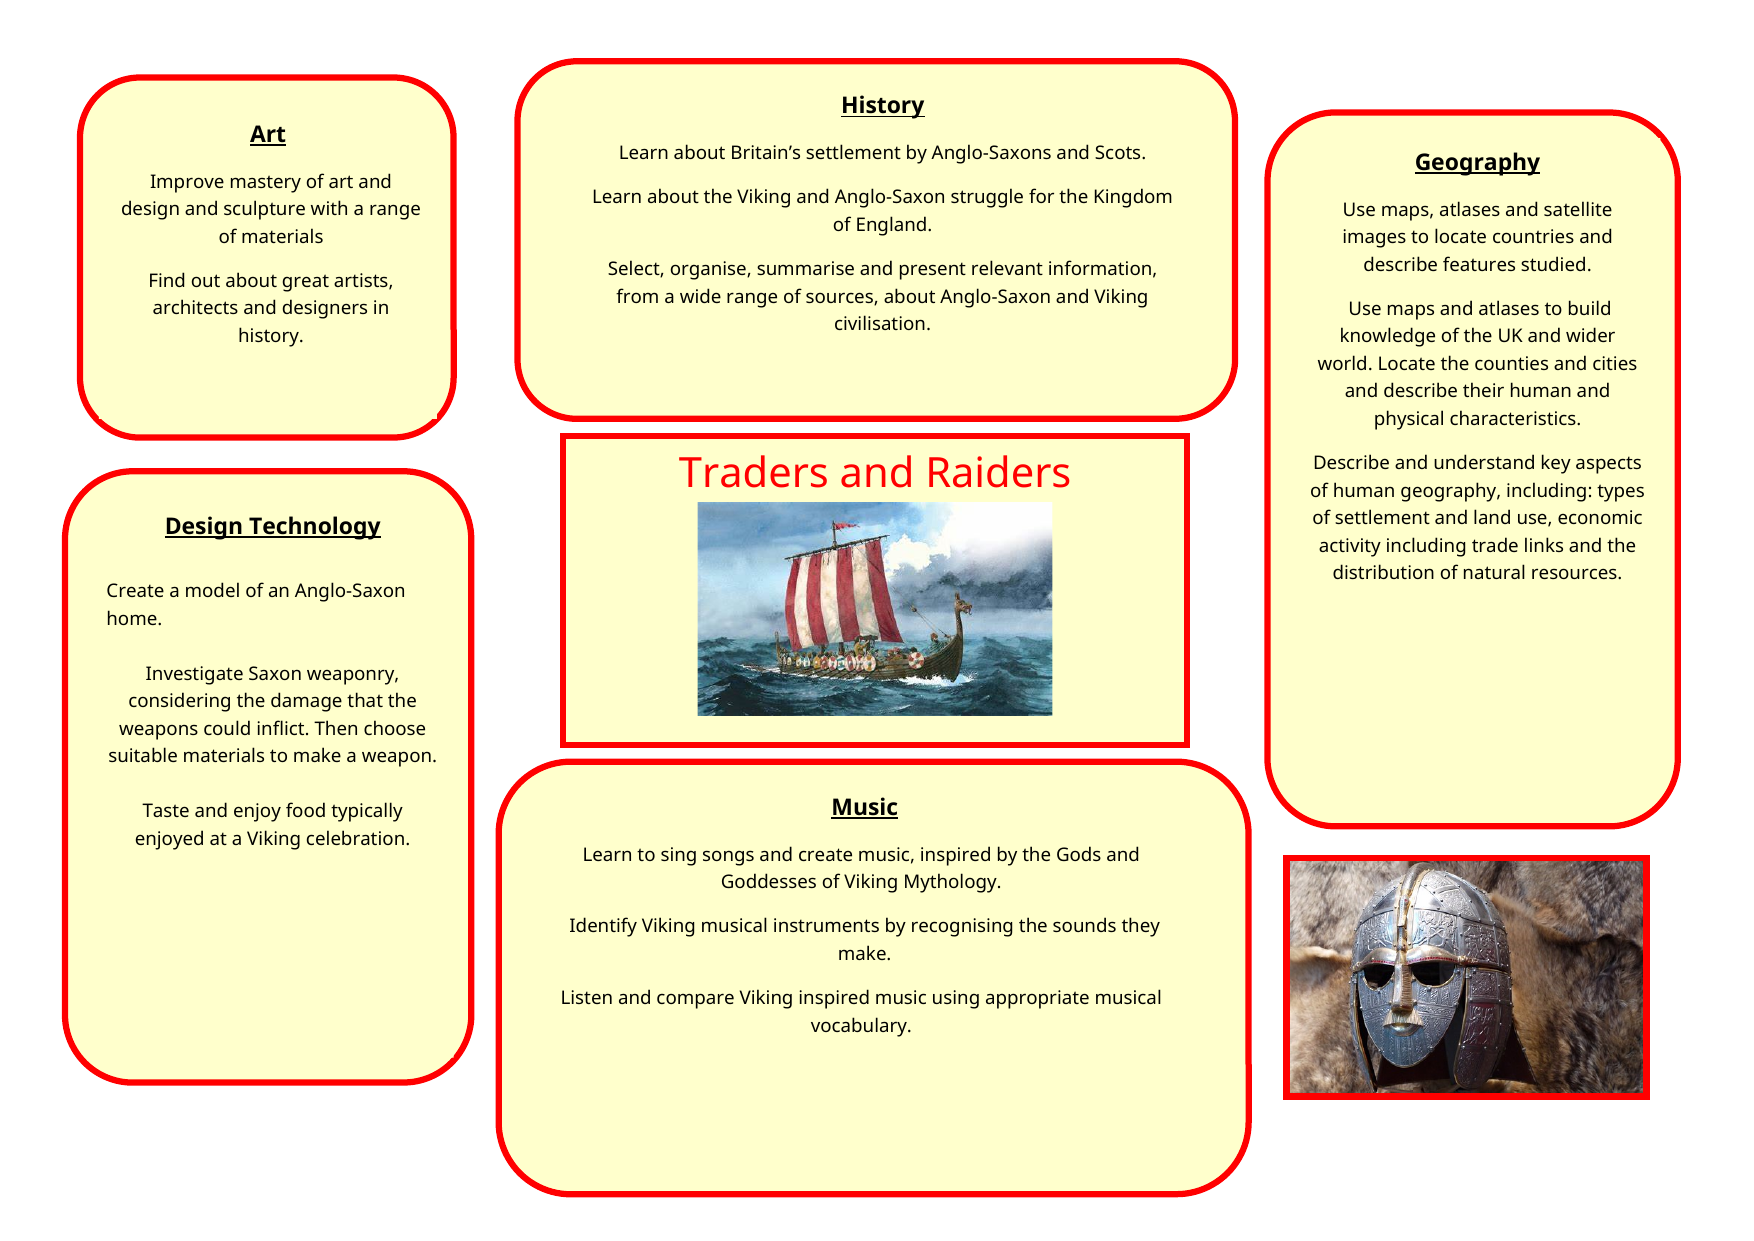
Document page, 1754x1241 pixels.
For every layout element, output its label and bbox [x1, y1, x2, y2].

picture [1290, 861, 1643, 1093]
picture [697, 502, 1053, 716]
